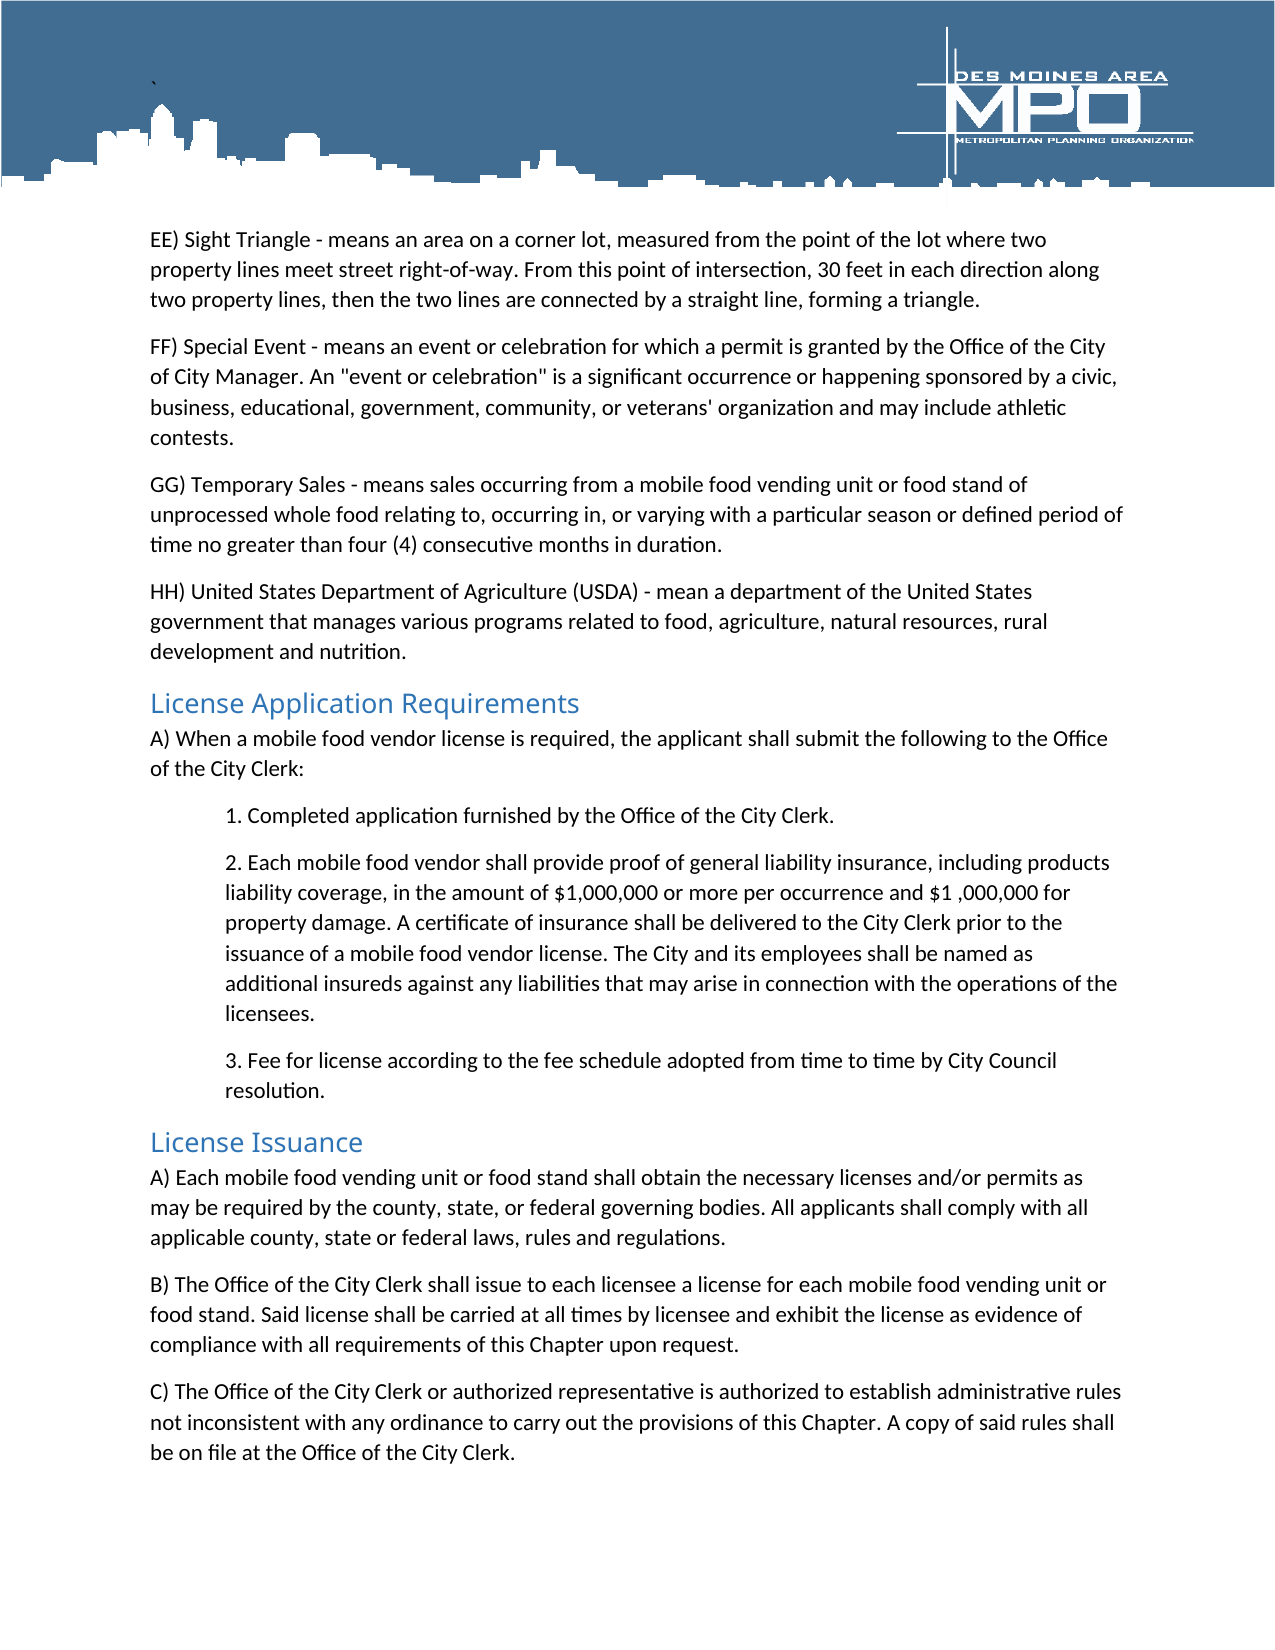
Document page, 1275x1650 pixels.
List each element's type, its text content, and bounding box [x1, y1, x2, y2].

text GG) Temporary Sales - means sales occurring from a mobile food vending unit or food stand of unprocessed whole food relating to, occurring in, or varying with a particular season or defined period of time no greater than four (4) consecutive months in duration. [150, 470, 1125, 558]
text C) The Office of the City Clerk or authorized representative is authorized to establish administrative rules not inconsistent with any ordinance to carry out the provisions of this Chapter. A copy of said rules shall be on file at the Office of the City Clerk. [150, 1377, 1125, 1466]
picture [2, 26, 1226, 212]
text HH) United States Department of Agriculture (USDA) - mean a department of the United States government that manages various programs related to food, agriculture, natural resources, rural development and nutrition. [150, 577, 1125, 666]
subtitle License Issuance [150, 1123, 1125, 1160]
text 1. Completed application furnished by the Office of the City Clerk. [225, 801, 1125, 829]
text FF) Special Event - means an event or celebration for which a permit is granted by the Office of the City of City Manager. An "event or celebration" is a significant occurrence or happening sponsored by a civic, business, educational, government, community, or veterans' organization and may include athletic contests. [150, 332, 1125, 451]
text 3. Fee for license according to the fee schedule adopted from time to time by City Council resolution. [225, 1046, 1125, 1104]
subtitle License Application Requirements [150, 684, 1125, 721]
text EE) Sight Triangle - means an area on a corner lot, measured from the point of the lot where two property lines meet street right-of-way. From this point of intersection, 30 feet in each direction along two property lines, then the two lines are connected by a straight line, forming a triangle. [150, 225, 1125, 313]
text A) When a mobile food vendor license is required, the applicant shall submit the following to the Office of the City Clerk: [150, 724, 1125, 782]
text 2. Each mobile food vendor shall provide proof of general liability insurance, including products liability coverage, in the amount of $1,000,000 or more per occurrence and $1 ,000,000 for property damage. A certificate of insurance shall be delivered to the City Clerk prior to the issuance of a mobile food vendor license. The City and its employees shall be named as additional insureds against any liabilities that may arise in connection with the operations of the licensees. [225, 848, 1125, 1027]
text B) The Office of the City Clerk shall issue to each licensee a license for each mobile food vending unit or food stand. Said license shall be carried at all times by licensee and exhibit the license as evidence of compliance with all requirements of this Chapter upon request. [150, 1270, 1125, 1359]
text A) Each mobile food vending unit or food stand shall obtain the necessary licenses and/or permits as may be required by the county, state, or federal governing bodies. All applicants shall comply with all applicable county, state or federal laws, rules and regulations. [150, 1163, 1125, 1251]
